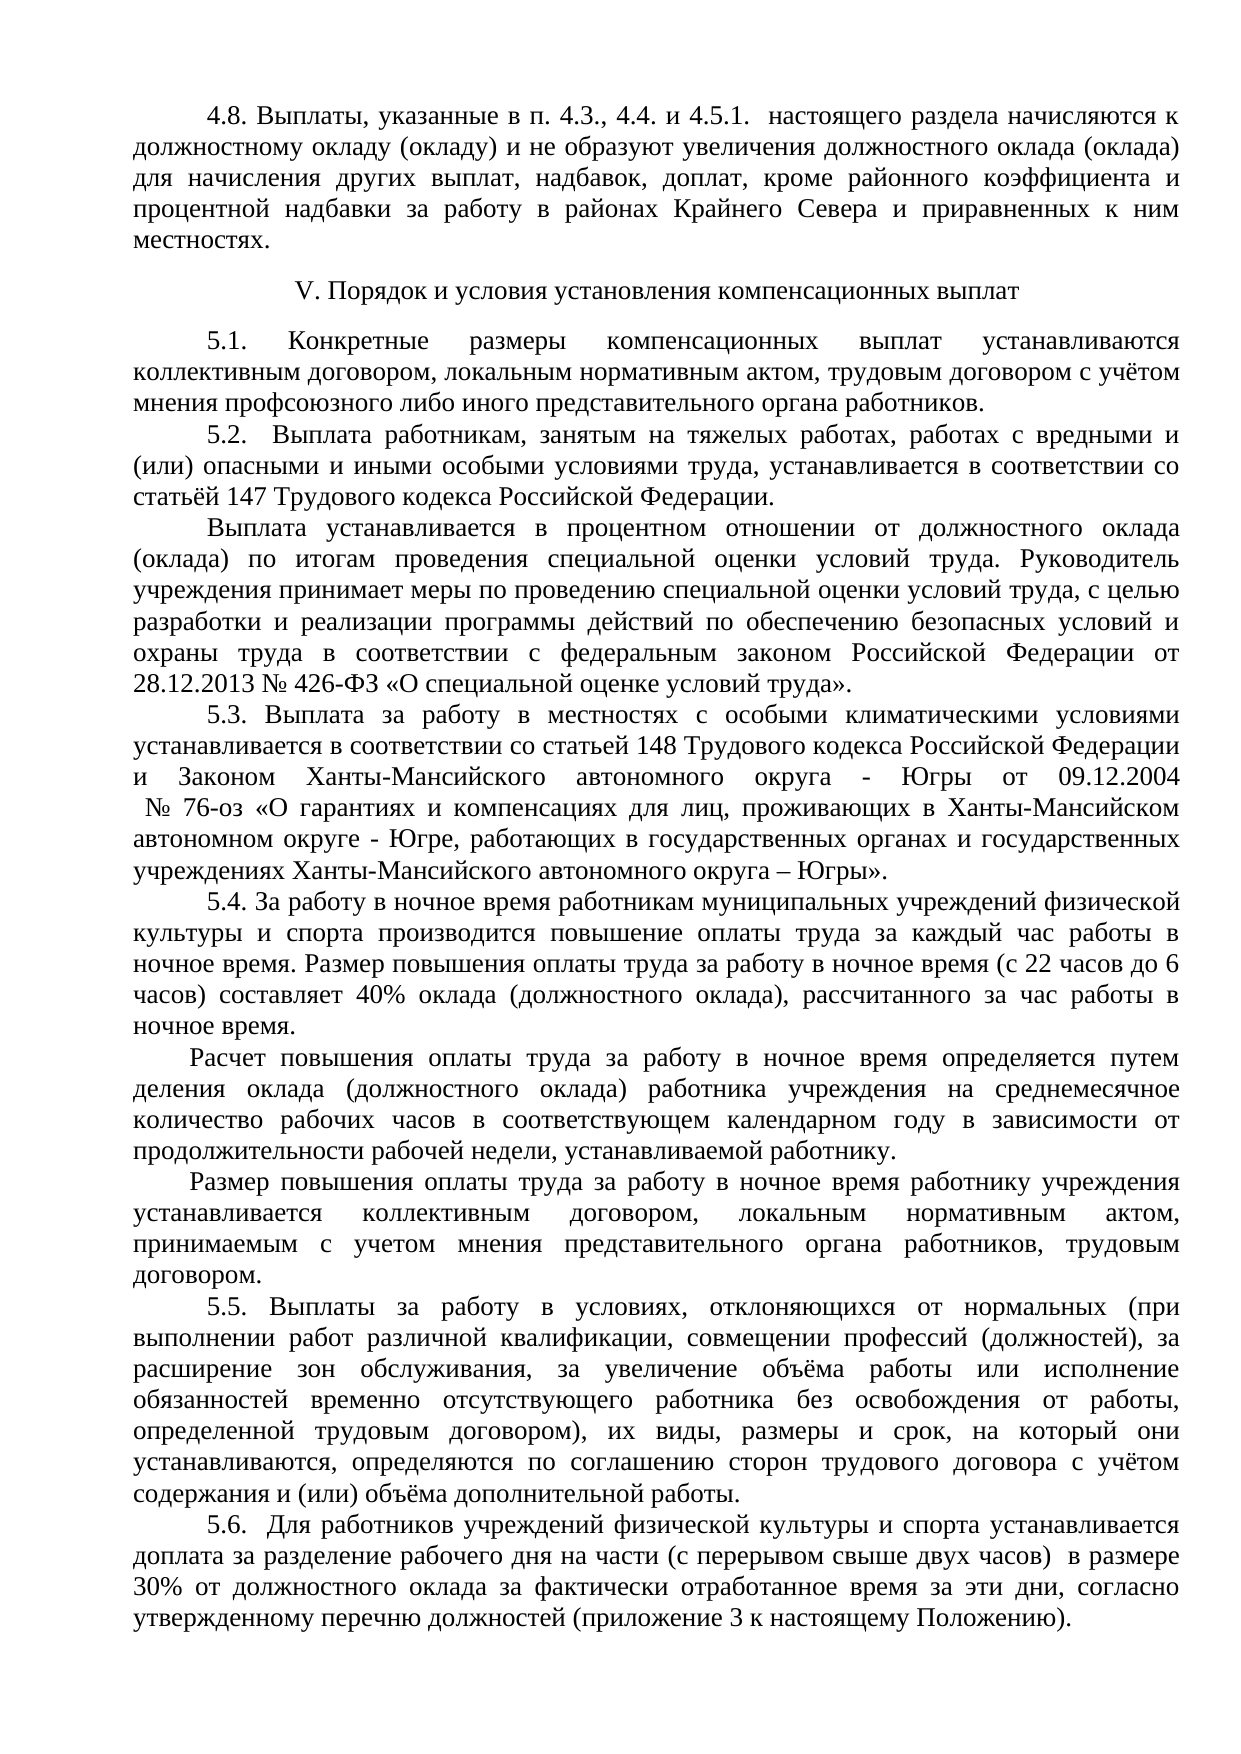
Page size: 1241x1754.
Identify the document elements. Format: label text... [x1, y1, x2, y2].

text 4.8. Выплаты, указанные в п. 4.3., 4.4. и 4.5.1. настоящего раздела начисляются к должностному окладу (окладу) и не образуют увеличения должностного оклада (оклада) для начисления других выплат, надбавок, доплат, кроме районного коэффициента и процентной надбавки за работу в районах Крайнего Севера и приравненных к ним местностях. [133, 99, 1181, 255]
text Расчет повышения оплаты труда за работу в ночное время определяется путем деления оклада (должностного оклада) работника учреждения на среднемесячное количество рабочих часов в соответствующем календарном году в зависимости от продолжительности рабочей недели, устанавливаемой работнику. [133, 1041, 1181, 1165]
text 5.5. Выплаты за работу в условиях, отклоняющихся от нормальных (при выполнении работ различной квалификации, совмещении профессий (должностей), за расширение зон обслуживания, за увеличение объёма работы или исполнение обязанностей временно отсутствующего работника без освобождения от работы, определенной трудовым договором), их виды, размеры и срок, на который они устанавливаются, определяются по соглашению сторон трудового договора с учётом содержания и (или) объёма дополнительной работы. [133, 1290, 1181, 1508]
text 5.4. За работу в ночное время работникам муниципальных учреждений физической культуры и спорта производится повышение оплаты труда за каждый час работы в ночное время. Размер повышения оплаты труда за работу в ночное время (с 22 часов до 6 часов) составляет 40% оклада (должностного оклада), рассчитанного за час работы в ночное время. [133, 885, 1181, 1041]
text 5.2. Выплата работникам, занятым на тяжелых работах, работах с вредными и (или) опасными и иными особыми условиями труда, устанавливается в соответствии со статьёй 147 Трудового кодекса Российской Федерации. [133, 418, 1181, 511]
text V. Порядок и условия установления компенсационных выплат [133, 274, 1181, 305]
text Выплата устанавливается в процентном отношении от должностного оклада (оклада) по итогам проведения специальной оценки условий труда. Руководитель учреждения принимает меры по проведению специальной оценки условий труда, с целью разработки и реализации программы действий по обеспечению безопасных условий и охраны труда в соответствии с федеральным законом Российской Федерации от 28.12.2013 № 426-ФЗ «О специальной оценке условий труда». [133, 511, 1181, 698]
text 5.6. Для работников учреждений физической культуры и спорта устанавливается доплата за разделение рабочего дня на части (с перерывом свыше двух часов) в размере 30% от должностного оклада за фактически отработанное время за эти дни, согласно утвержденному перечню должностей (приложение 3 к настоящему Положению). [133, 1508, 1181, 1632]
text 5.3. Выплата за работу в местностях с особыми климатическими условиями устанавливается в соответствии со статьей 148 Трудового кодекса Российской Федерации и Законом Ханты-Мансийского автономного округа - Югры от 09.12.2004 № 76-оз «О гарантиях и компенсациях для лиц, проживающих в Ханты-Мансийском автономном округе - Югре, работающих в государственных органах и государственных учреждениях Ханты-Мансийского автономного округа – Югры». [133, 698, 1181, 885]
text 5.1. Конкретные размеры компенсационных выплат устанавливаются коллективным договором, локальным нормативным актом, трудовым договором с учётом мнения профсоюзного либо иного представительного органа работников. [133, 324, 1181, 418]
text Размер повышения оплаты труда за работу в ночное время работнику учреждения устанавливается коллективным договором, локальным нормативным актом, принимаемым с учетом мнения представительного органа работников, трудовым договором. [133, 1165, 1181, 1290]
